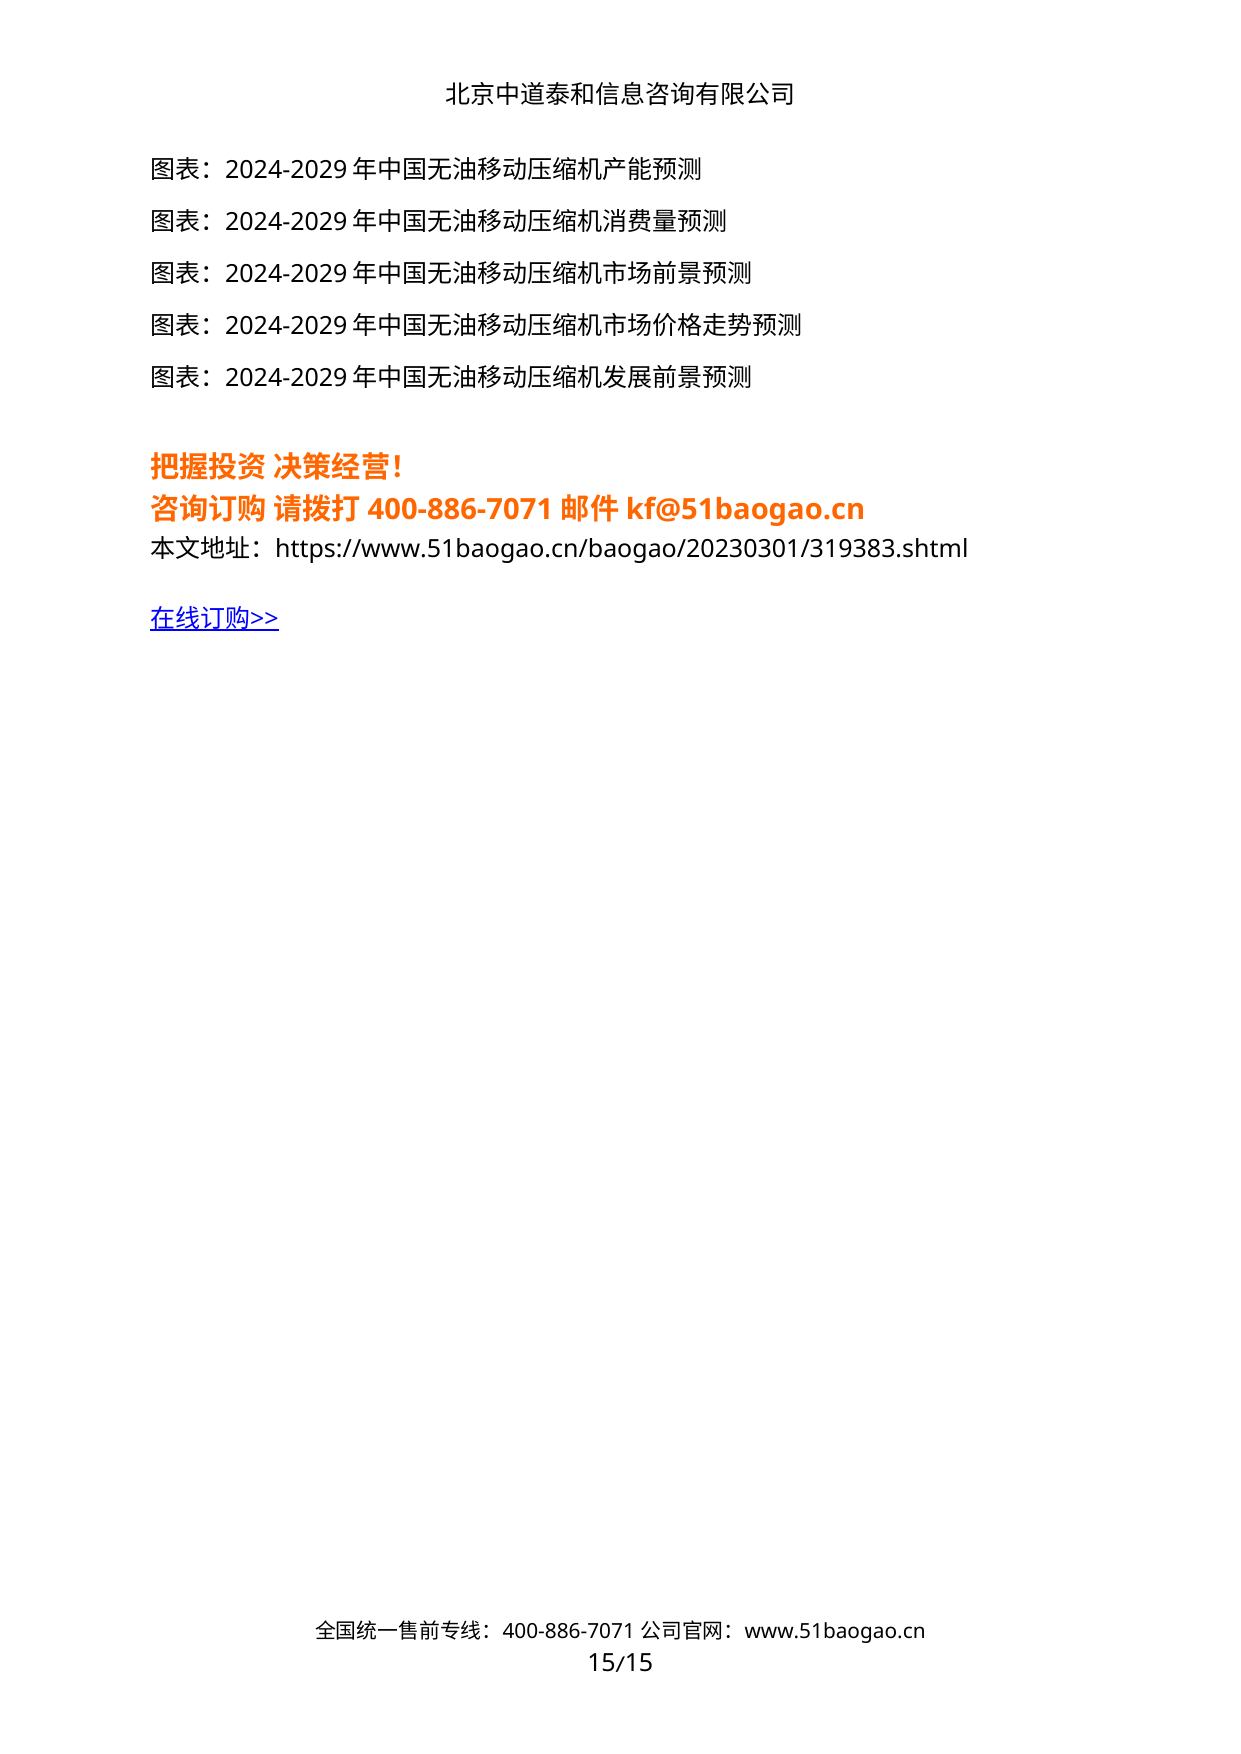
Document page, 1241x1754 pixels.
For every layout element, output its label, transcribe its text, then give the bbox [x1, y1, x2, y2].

text 图表：2024-2029年中国无油移动压缩机产能预测 [150, 150, 1090, 186]
text 图表：2024-2029年中国无油移动压缩机发展前景预测 [150, 357, 1090, 394]
text 把握投资 决策经营！咨询订购 请拨打 400-886-7071 邮件 kf@51baogao.cn本文地址：https://www.51baogao.cn/baogao/20230301/319383.shtml [150, 409, 1090, 564]
text 图表：2024-2029年中国无油移动压缩机市场价格走势预测 [150, 306, 1090, 342]
text 在线订购>> [150, 564, 1090, 635]
text 图表：2024-2029年中国无油移动压缩机市场前景预测 [150, 254, 1090, 290]
text 图表：2024-2029年中国无油移动压缩机消费量预测 [150, 202, 1090, 238]
